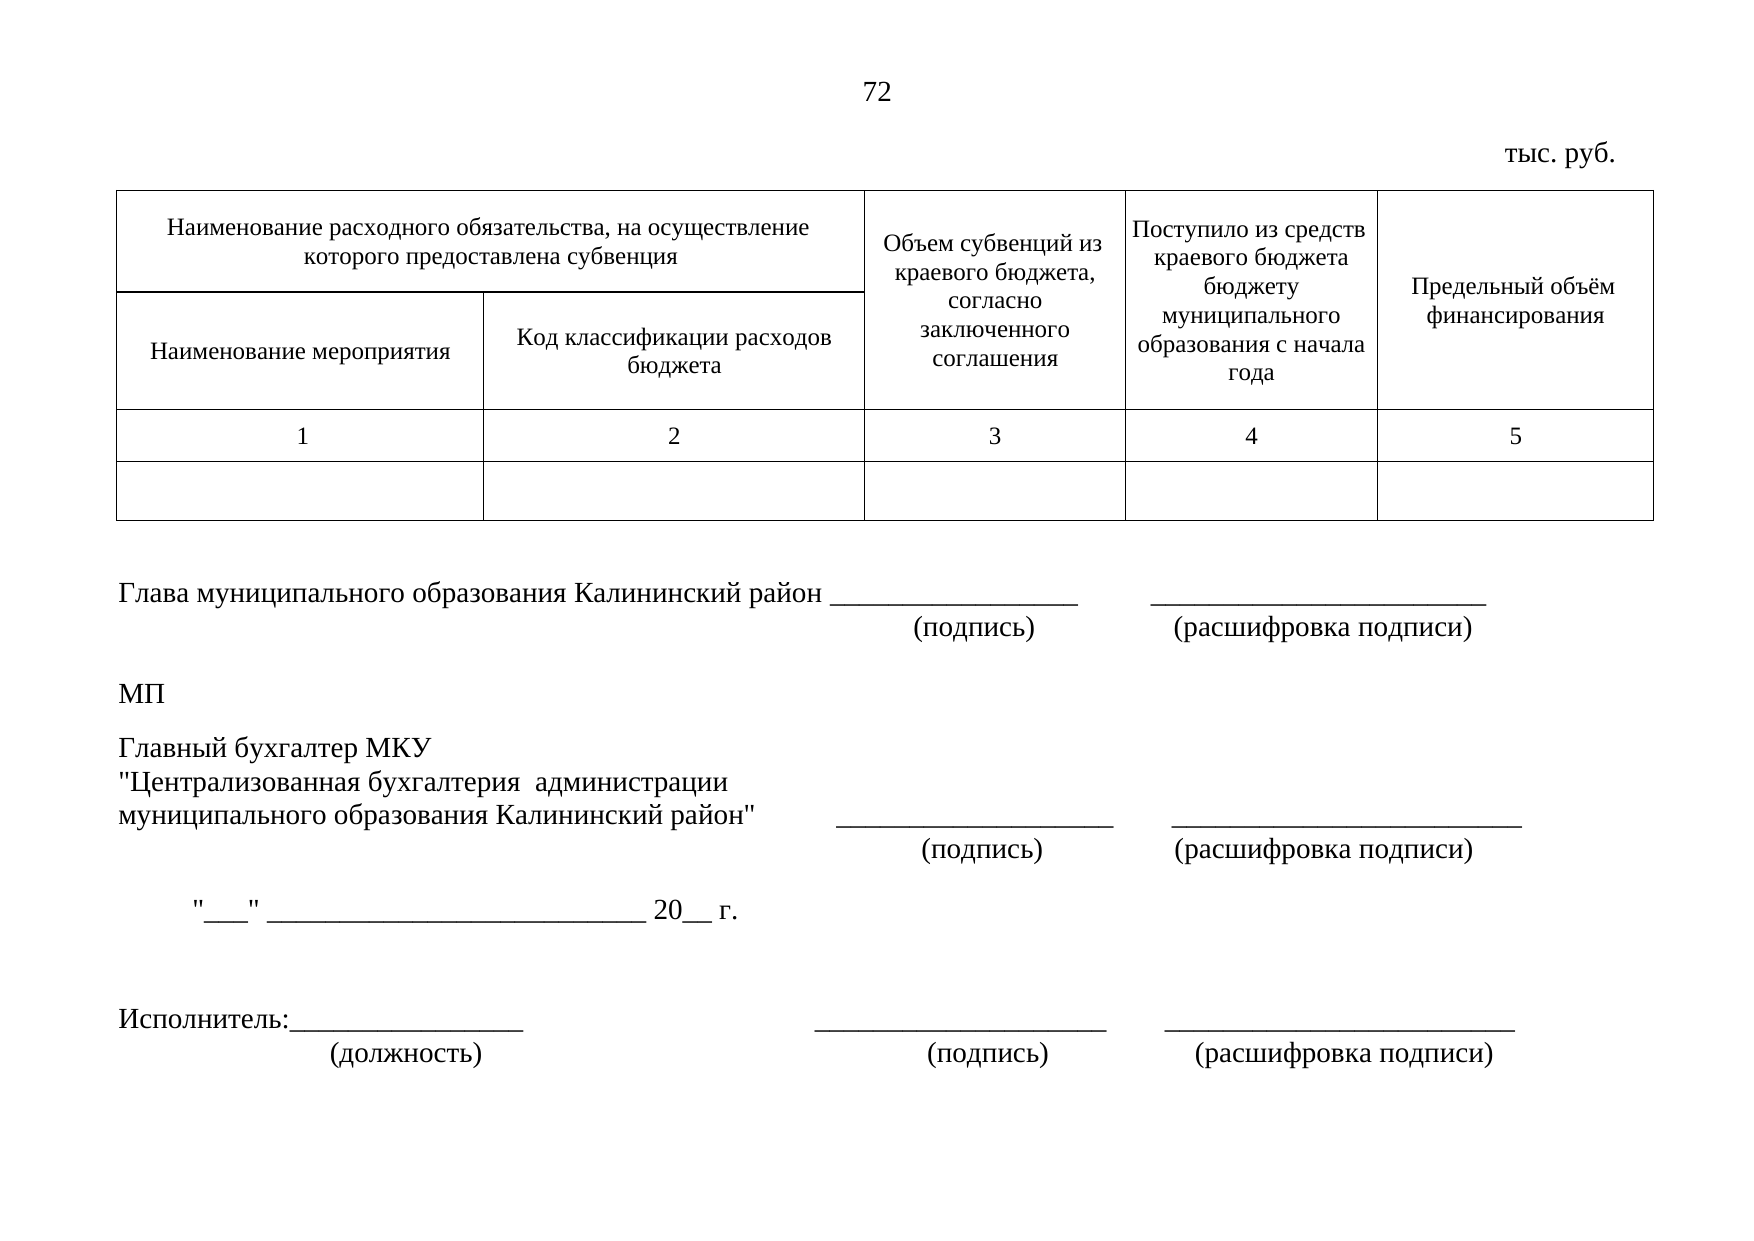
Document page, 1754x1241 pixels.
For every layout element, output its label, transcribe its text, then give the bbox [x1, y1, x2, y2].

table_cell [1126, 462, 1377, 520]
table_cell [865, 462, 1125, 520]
text Главный бухгалтер МКУ [118, 730, 1636, 764]
text "Централизованная бухгалтерия администрации [118, 764, 1636, 797]
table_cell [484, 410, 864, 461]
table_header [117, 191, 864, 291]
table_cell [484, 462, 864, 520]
text тыс. руб. [118, 135, 1636, 169]
text (подпись) (расшифровка подписи) [118, 831, 1636, 864]
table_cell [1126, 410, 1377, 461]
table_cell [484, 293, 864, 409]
text Исполнитель:________________ ____________________ ________________________ [118, 1001, 1636, 1035]
text Глава муниципального образования Калининский район _________________ _______________________ [118, 575, 1636, 609]
text МП [118, 676, 1636, 709]
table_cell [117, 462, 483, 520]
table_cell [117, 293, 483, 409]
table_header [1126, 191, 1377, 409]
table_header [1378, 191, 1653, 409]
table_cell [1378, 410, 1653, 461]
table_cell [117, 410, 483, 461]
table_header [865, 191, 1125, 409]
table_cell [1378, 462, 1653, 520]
text "___" __________________________ 20__ г. [118, 892, 1636, 926]
text муниципального образования Калининский район" ___________________ ________________________ [118, 797, 1636, 831]
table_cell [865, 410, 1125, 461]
text (подпись) (расшифровка подписи) [118, 609, 1636, 642]
text (должность) (подпись) (расшифровка подписи) [118, 1035, 1636, 1068]
